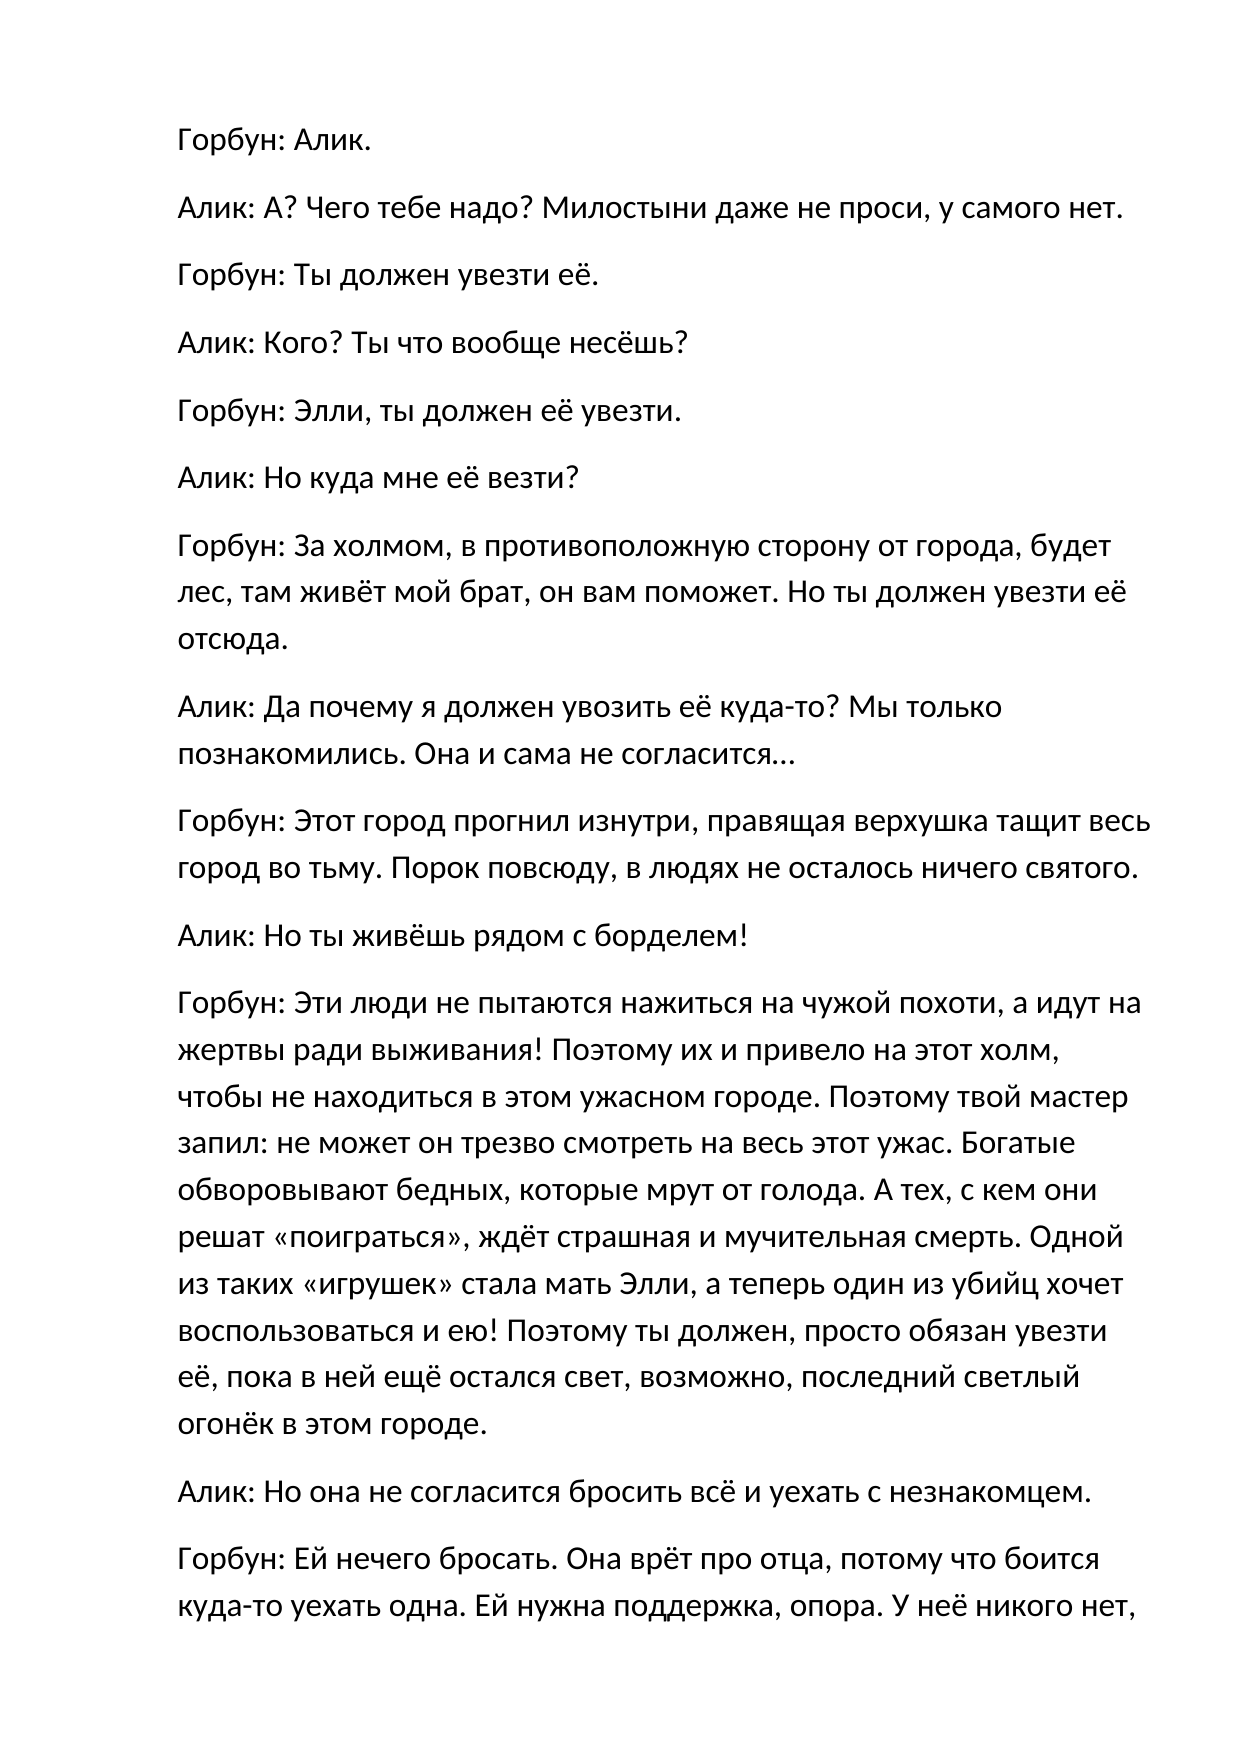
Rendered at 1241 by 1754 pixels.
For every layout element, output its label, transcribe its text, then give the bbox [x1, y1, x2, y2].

text Горбун: Алик. [177, 118, 1152, 159]
text Алик: Кого? Ты что вообще несёшь? [177, 321, 1152, 362]
text Горбун: Эти люди не пытаются нажиться на чужой похоти, а идут на жертвы ради выживания! Поэтому их и привело на этот холм, чтобы не находиться в этом ужасном городе. Поэтому твой мастер запил: не может он трезво смотреть на весь этот ужас. Богатые обворовывают бедных, которые мрут от голода. А тех, с кем они решат «поиграться», ждёт страшная и мучительная смерть. Одной из таких «игрушек» стала мать Элли, а теперь один из убийц хочет воспользоваться и ею! Поэтому ты должен, просто обязан увезти её, пока в ней ещё остался свет, возможно, последний светлый огонёк в этом городе. [177, 981, 1152, 1443]
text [177, 1537, 1152, 1625]
text Алик: Но она не согласится бросить всё и уехать с незнакомцем. [177, 1470, 1152, 1511]
text Алик: Да почему я должен увозить её куда-то? Мы только познакомились. Она и сама не согласится… [177, 685, 1152, 772]
text Горбун: За холмом, в противоположную сторону от города, будет лес, там живёт мой брат, он вам поможет. Но ты должен увезти её отсюда. [177, 524, 1152, 658]
text Алик: Но куда мне её везти? [177, 456, 1152, 497]
text Алик: Но ты живёшь рядом с борделем! [177, 914, 1152, 954]
text Горбун: Этот город прогнил изнутри, правящая верхушка тащит весь город во тьму. Порок повсюду, в людях не осталось ничего святого. [177, 799, 1152, 887]
text Горбун: Элли, ты должен её увезти. [177, 388, 1152, 429]
text Алик: А? Чего тебе надо? Милостыни даже не проси, у самого нет. [177, 186, 1152, 226]
text Горбун: Ты должен увезти её. [177, 253, 1152, 294]
